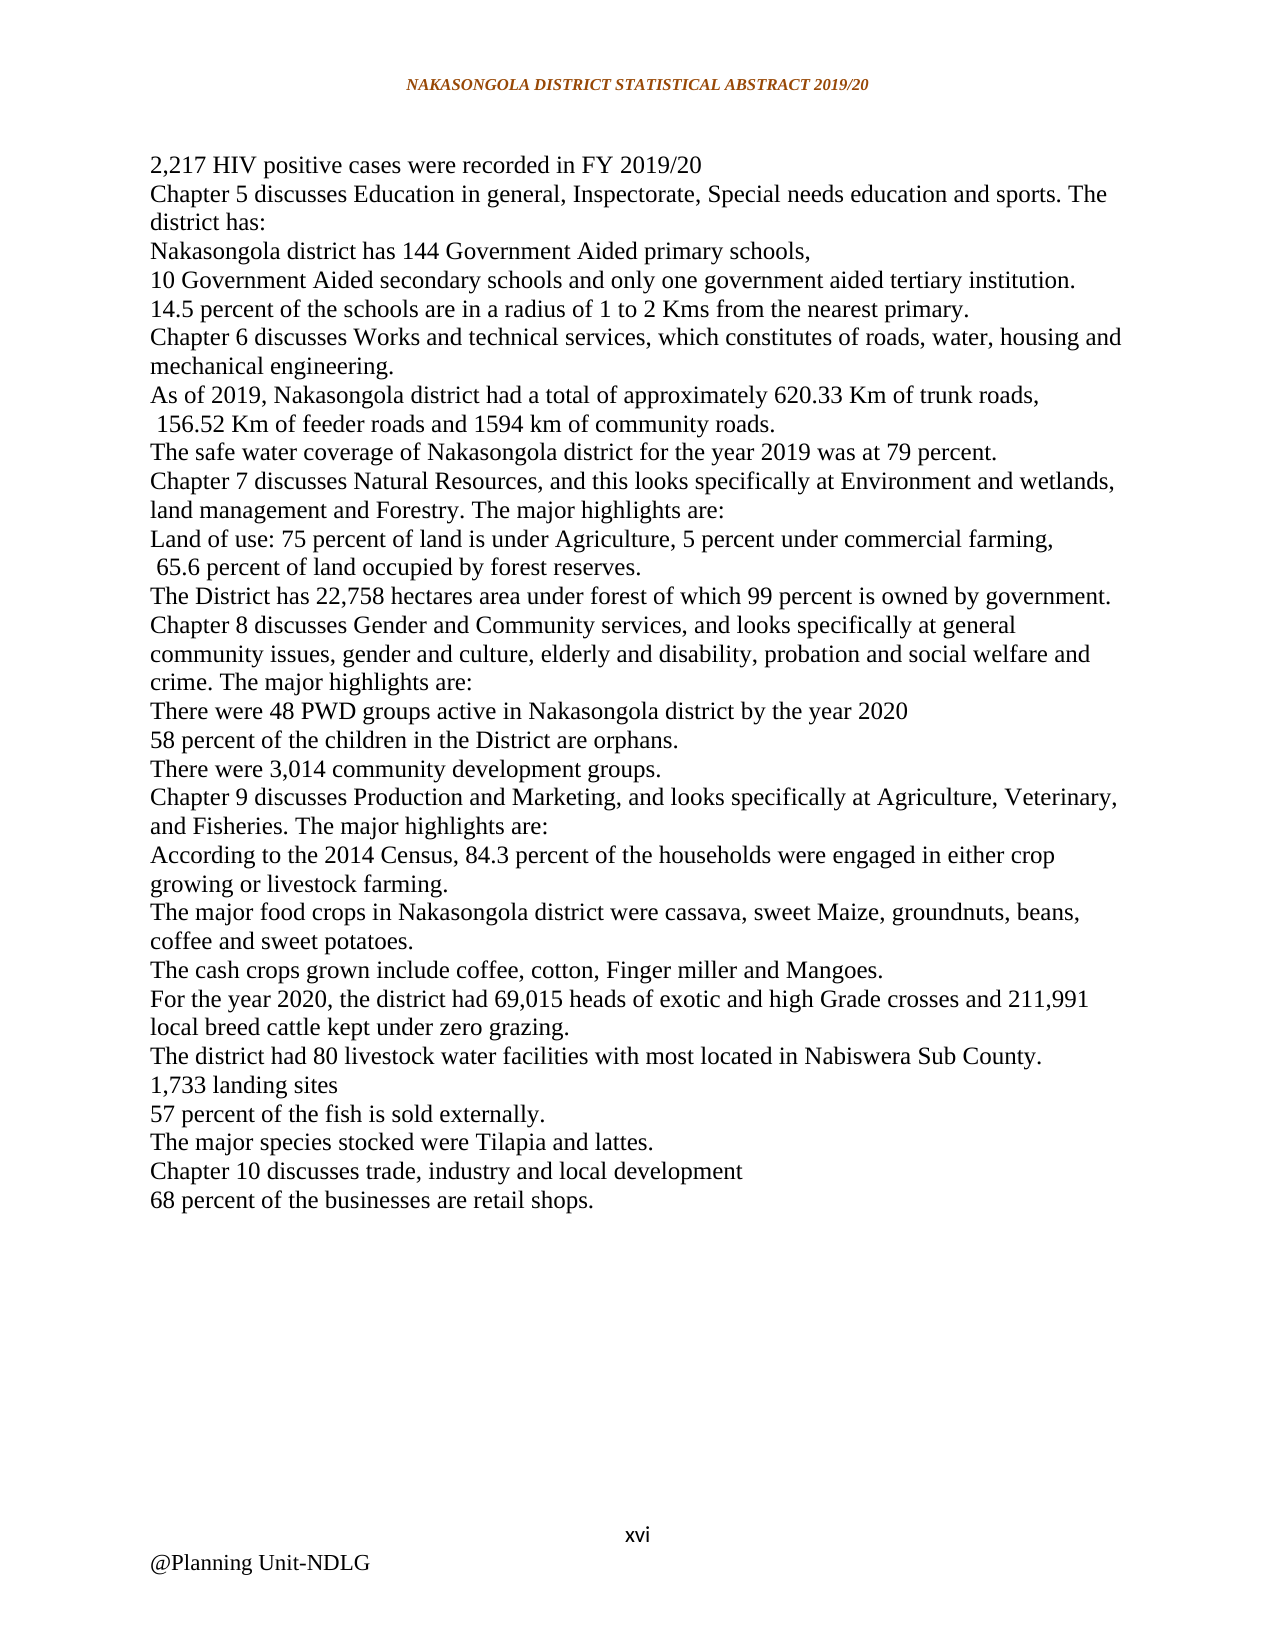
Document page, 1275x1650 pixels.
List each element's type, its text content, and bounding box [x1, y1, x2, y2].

text 10 Government Aided secondary schools and only one government aided tertiary institution. [150, 265, 1125, 294]
text 2,217 HIV positive cases were recorded in FY 2019/20 [150, 150, 1125, 179]
text The major food crops in Nakasongola district were cassava, sweet Maize, groundnuts, beans, coffee and sweet potatoes. [150, 897, 1125, 955]
text Nakasongola district has 144 Government Aided primary schools, [150, 236, 1125, 265]
text Land of use: 75 percent of land is under Agriculture, 5 percent under commercial farming, [150, 524, 1125, 552]
text 68 percent of the businesses are retail shops. [150, 1185, 1125, 1214]
text There were 3,014 community development groups. [150, 754, 1125, 782]
text 156.52 Km of feeder roads and 1594 km of community roads. [150, 409, 1125, 437]
text 57 percent of the fish is sold externally. [150, 1099, 1125, 1127]
text Chapter 5 discusses Education in general, Inspectorate, Special needs education and sports. The district has: [150, 179, 1125, 236]
text The major species stocked were Tilapia and lattes. [150, 1127, 1125, 1156]
text 58 percent of the children in the District are orphans. [150, 725, 1125, 754]
text The district had 80 livestock water facilities with most located in Nabiswera Sub County. [150, 1041, 1125, 1070]
text 65.6 percent of land occupied by forest reserves. [150, 552, 1125, 581]
text Chapter 8 discusses Gender and Community services, and looks specifically at general community issues, gender and culture, elderly and disability, probation and social welfare and crime. The major highlights are: [150, 610, 1125, 696]
text 1,733 landing sites [150, 1070, 1125, 1099]
text The District has 22,758 hectares area under forest of which 99 percent is owned by government. [150, 581, 1125, 610]
text The cash crops grown include coffee, cotton, Finger miller and Mangoes. [150, 955, 1125, 984]
text As of 2019, Nakasongola district had a total of approximately 620.33 Km of trunk roads, [150, 380, 1125, 409]
text 14.5 percent of the schools are in a radius of 1 to 2 Kms from the nearest primary. [150, 294, 1125, 322]
text According to the 2014 Census, 84.3 percent of the households were engaged in either crop growing or livestock farming. [150, 840, 1125, 897]
text For the year 2020, the district had 69,015 heads of exotic and high Grade crosses and 211,991 local breed cattle kept under zero grazing. [150, 984, 1125, 1041]
text There were 48 PWD groups active in Nakasongola district by the year 2020 [150, 696, 1125, 725]
text Chapter 9 discusses Production and Marketing, and looks specifically at Agriculture, Veterinary, and Fisheries. The major highlights are: [150, 782, 1125, 840]
text Chapter 6 discusses Works and technical services, which constitutes of roads, water, housing and mechanical engineering. [150, 322, 1125, 380]
text Chapter 7 discusses Natural Resources, and this looks specifically at Environment and wetlands, land management and Forestry. The major highlights are: [150, 466, 1125, 524]
text Chapter 10 discusses trade, industry and local development [150, 1156, 1125, 1185]
text The safe water coverage of Nakasongola district for the year 2019 was at 79 percent. [150, 437, 1125, 466]
